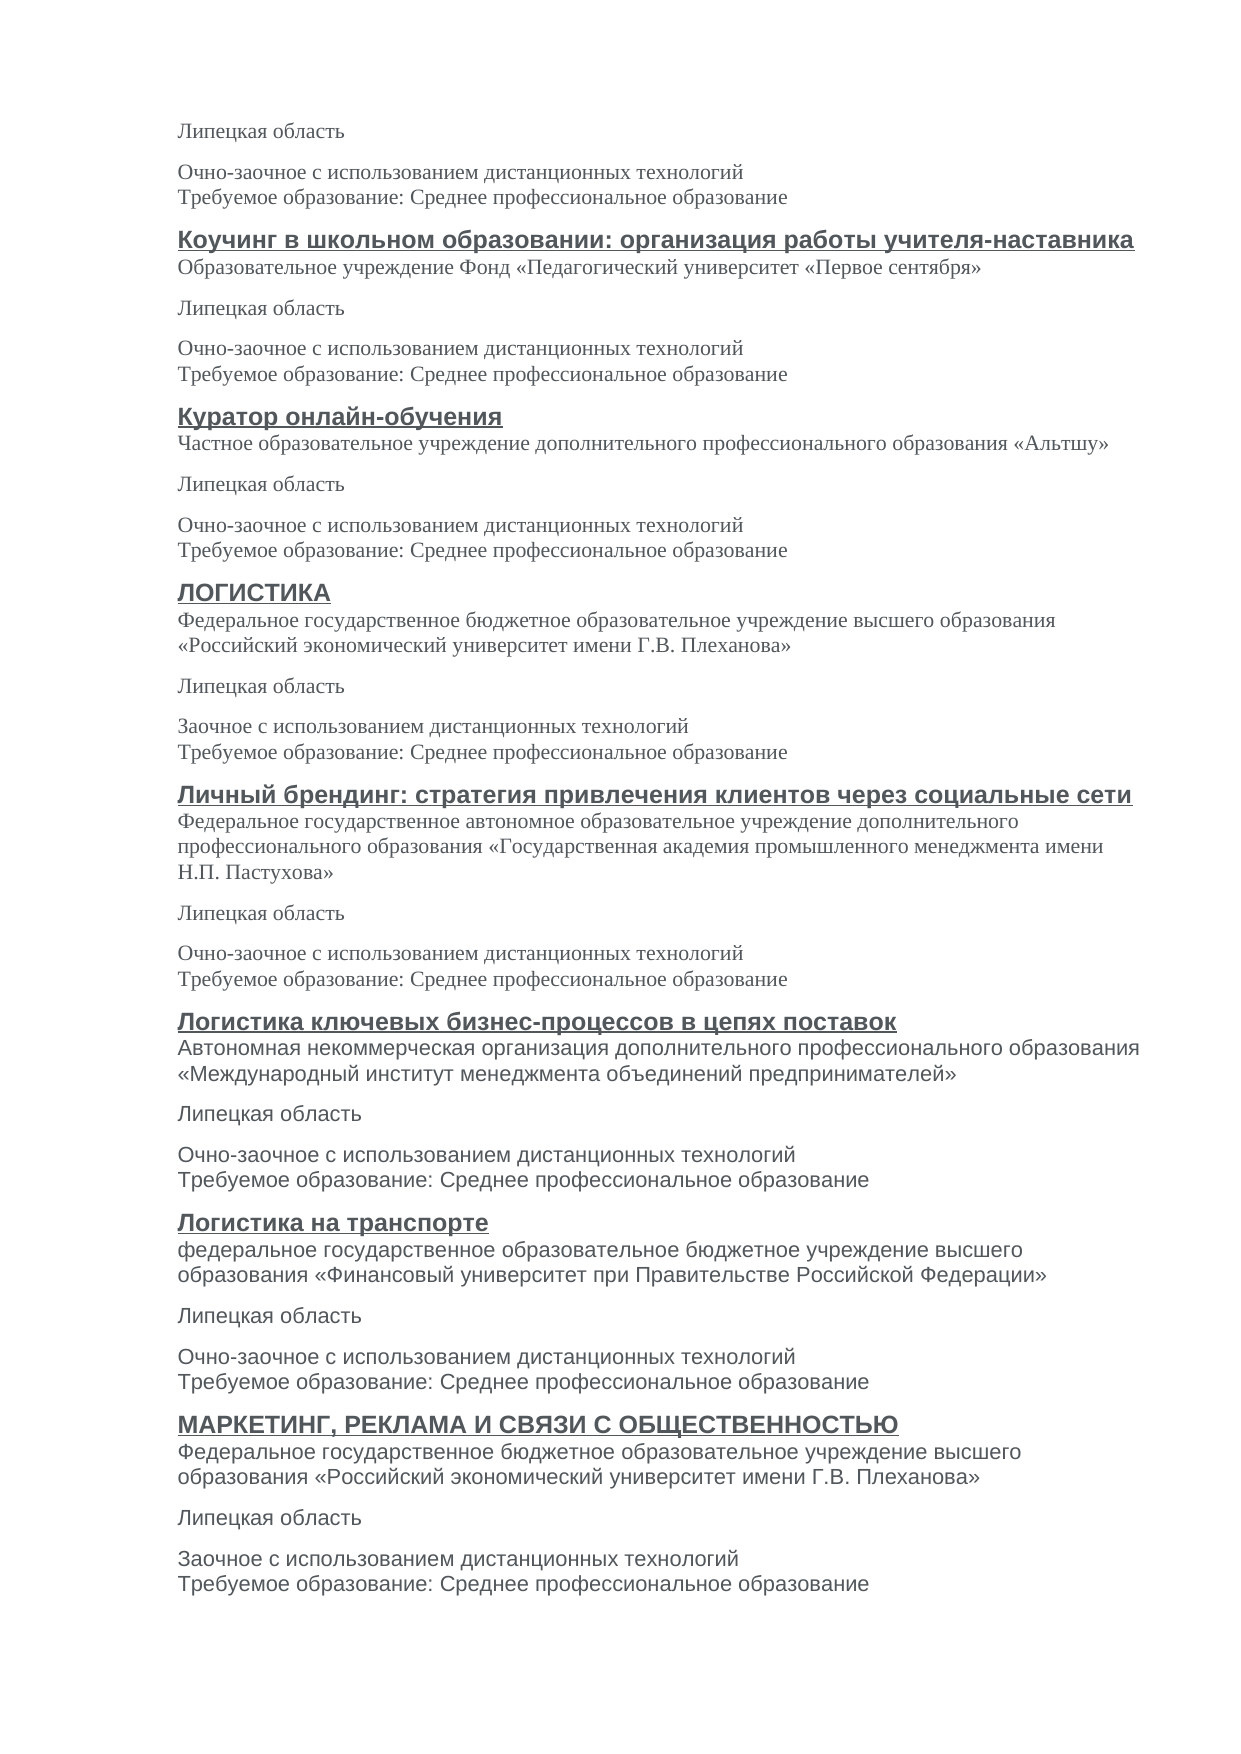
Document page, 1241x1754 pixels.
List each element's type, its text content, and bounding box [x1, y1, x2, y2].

text Частное образовательное учреждение дополнительного профессионального образования «Альтшу» [177, 430, 1152, 455]
text Требуемое образование: Среднее профессиональное образование [177, 361, 1152, 386]
text Требуемое образование: Среднее профессиональное образование [177, 537, 1152, 562]
text Автономная некоммерческая организация дополнительного профессионального образования «Международный институт менеджмента объединений предпринимателей» [177, 1035, 1152, 1086]
text МАРКЕТИНГ, РЕКЛАМА И СВЯЗИ С ОБЩЕСТВЕННОСТЬЮ [177, 1410, 1152, 1438]
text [177, 1438, 1152, 1489]
text Липецкая область [177, 1101, 1152, 1126]
text Очно-заочное с использованием дистанционных технологий [177, 1142, 1152, 1167]
text Требуемое образование: Среднее профессиональное образование [177, 966, 1152, 991]
text Липецкая область [177, 294, 1152, 320]
text Требуемое образование: Среднее профессиональное образование [177, 739, 1152, 764]
text Образовательное учреждение Фонд «Педагогический университет «Первое сентября» [177, 254, 1152, 279]
text Липецкая область [177, 1303, 1152, 1328]
text Очно-заочное с использованием дистанционных технологий [177, 335, 1152, 361]
text Требуемое образование: Среднее профессиональное образование [177, 1167, 1152, 1192]
text Федеральное государственное бюджетное образовательное учреждение высшего образования «Российский экономический университет имени Г.В. Плеханова» [177, 607, 1152, 657]
text Липецкая область [177, 899, 1152, 925]
text Требуемое образование: Среднее профессиональное образование [177, 1369, 1152, 1394]
text Липецкая область [177, 471, 1152, 496]
text федеральное государственное образовательное бюджетное учреждение высшего образования «Финансовый университет при Правительстве Российской Федерации» [177, 1237, 1152, 1287]
text Очно-заочное с использованием дистанционных технологий [177, 159, 1152, 184]
text Заочное с использованием дистанционных технологий [177, 713, 1152, 739]
text Коучинг в школьном образовании: организация работы учителя-наставника [177, 225, 1152, 254]
text Липецкая область [177, 118, 1152, 143]
text Очно-заочное с использованием дистанционных технологий [177, 512, 1152, 537]
text Логистика ключевых бизнес-процессов в цепях поставок [177, 1006, 1152, 1035]
text Федеральное государственное автономное образовательное учреждение дополнительного профессионального образования «Государственная академия промышленного менеджмента имени Н.П. Пастухова» [177, 808, 1152, 884]
text Липецкая область [177, 1504, 1152, 1530]
text Очно-заочное с использованием дистанционных технологий [177, 1344, 1152, 1369]
text Очно-заочное с использованием дистанционных технологий [177, 940, 1152, 966]
text Личный брендинг: стратегия привлечения клиентов через социальные сети [177, 779, 1152, 808]
text Логистика на транспорте [177, 1208, 1152, 1237]
text Куратор онлайн-обучения [177, 401, 1152, 430]
text Требуемое образование: Среднее профессиональное образование [177, 1571, 1152, 1596]
text Требуемое образование: Среднее профессиональное образование [177, 184, 1152, 209]
text Заочное с использованием дистанционных технологий [177, 1545, 1152, 1571]
text ЛОГИСТИКА [177, 578, 1152, 607]
text Липецкая область [177, 673, 1152, 698]
